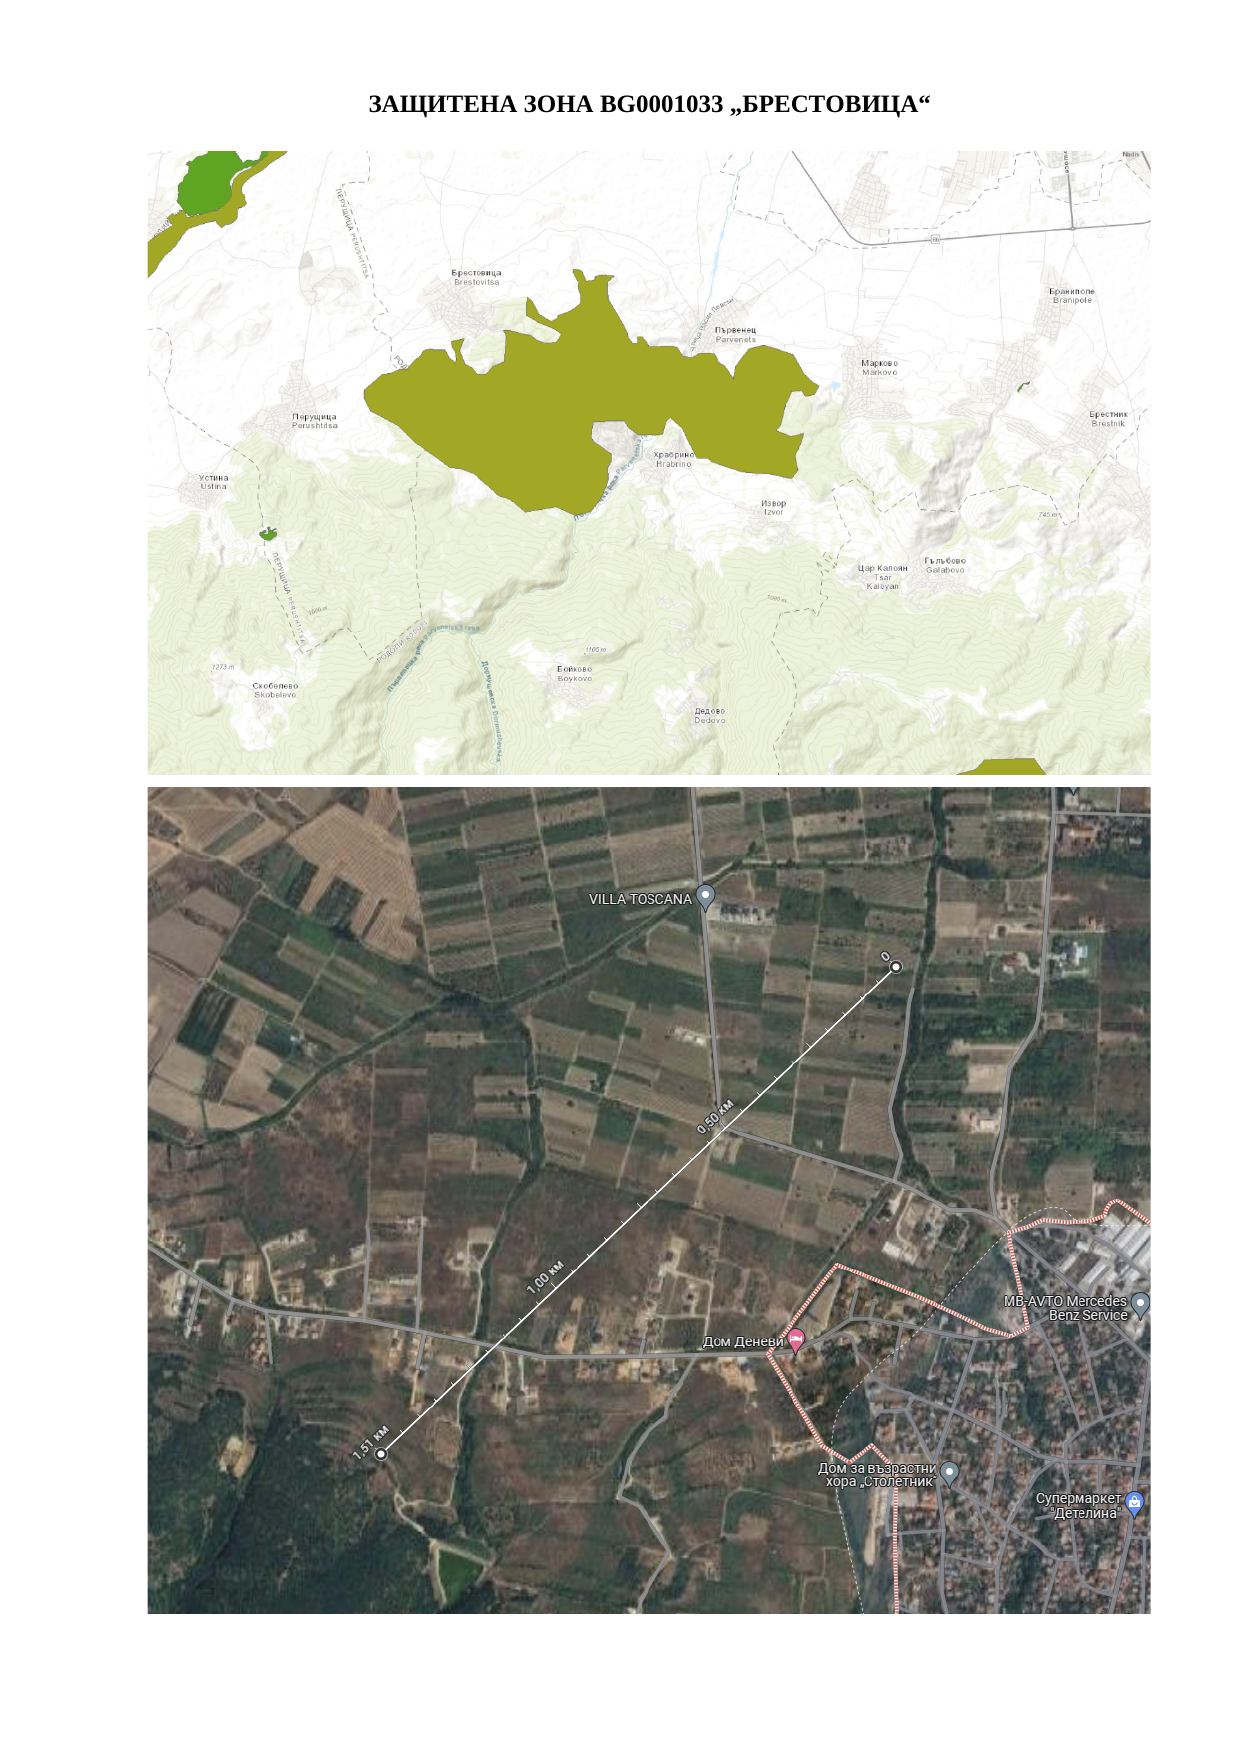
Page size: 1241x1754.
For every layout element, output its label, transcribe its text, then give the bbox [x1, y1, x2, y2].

picture [147, 787, 1151, 1614]
text ЗАЩИТЕНА ЗОНА BG0001033 „БРЕСТОВИЦА“ [148, 89, 1152, 117]
picture [147, 151, 1151, 775]
